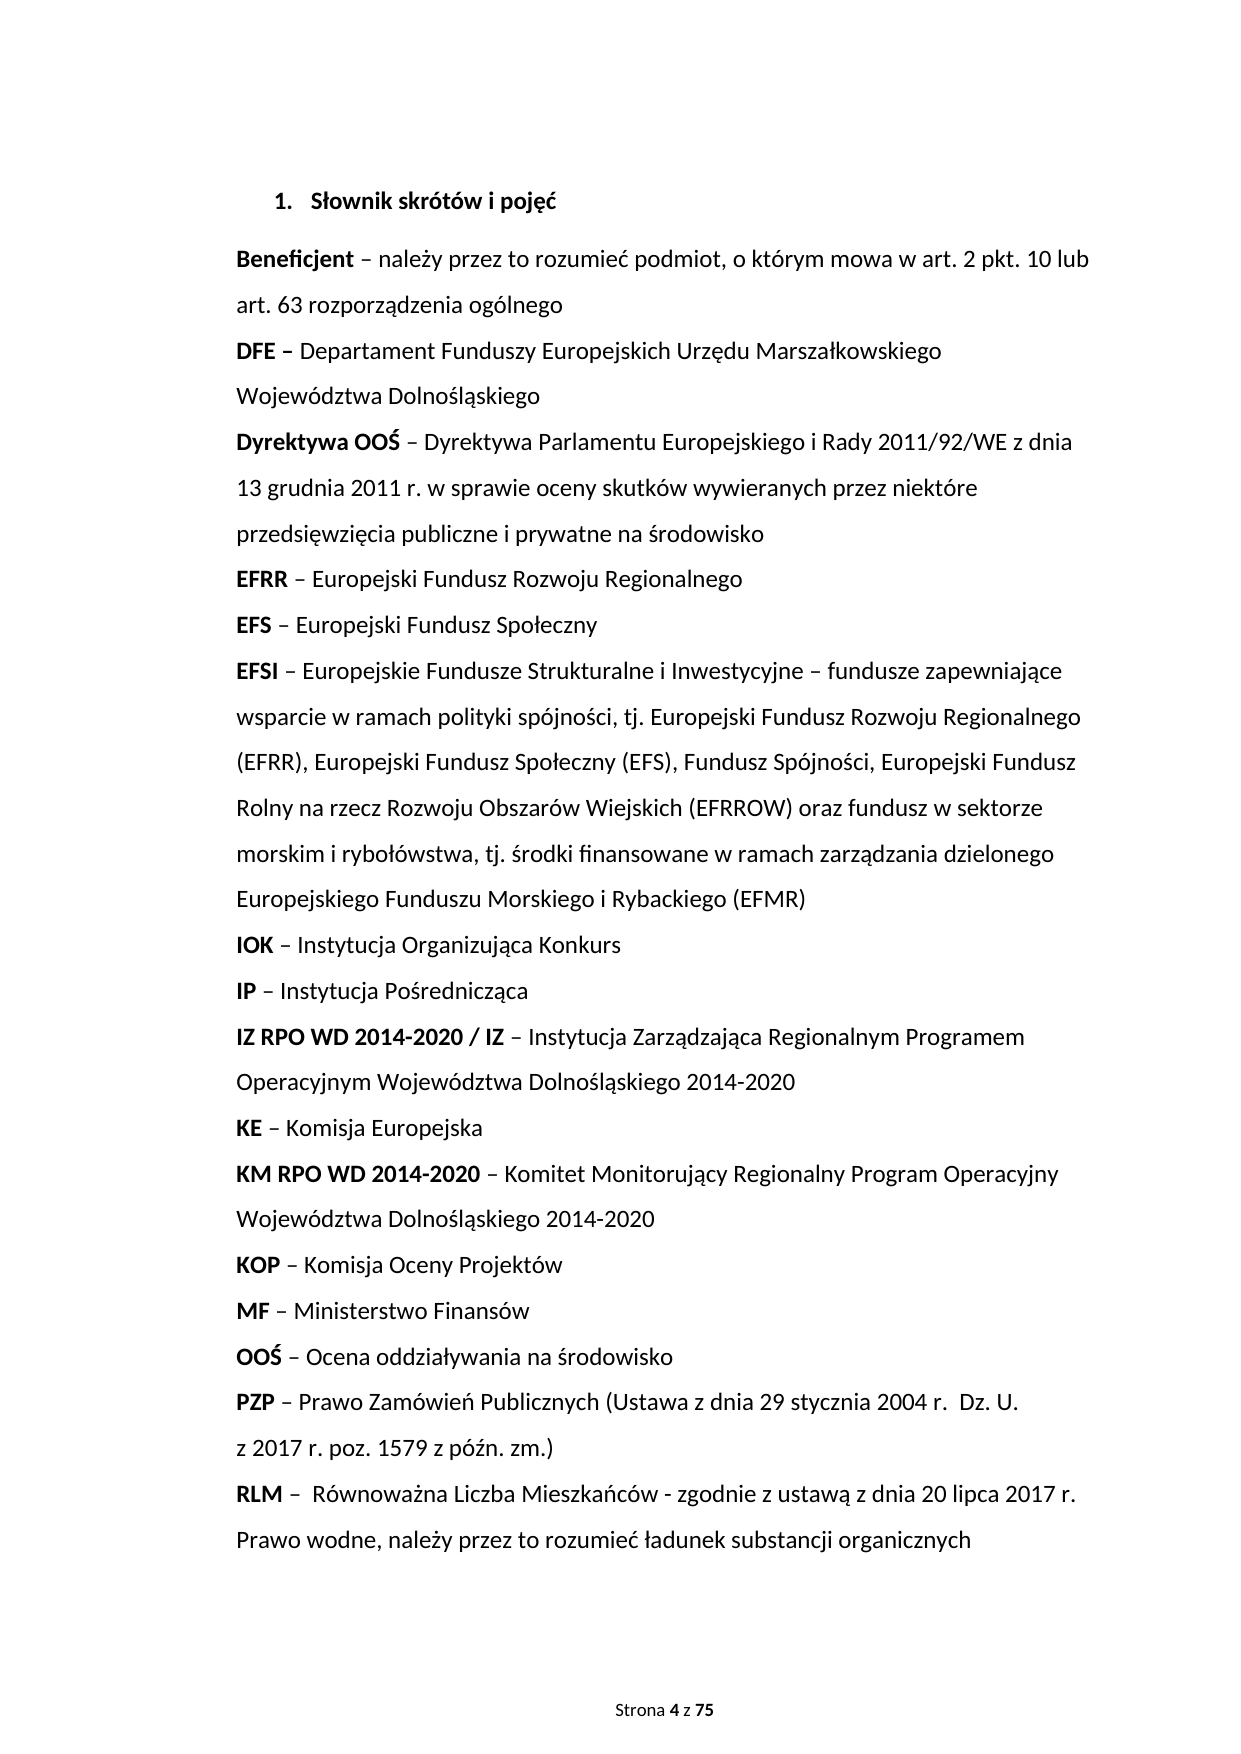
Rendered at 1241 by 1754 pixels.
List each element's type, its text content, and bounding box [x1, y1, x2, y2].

text KM RPO WD 2014-2020 – Komitet Monitorujący Regionalny Program Operacyjny Województwa Dolnośląskiego 2014-2020 [236, 1158, 1093, 1234]
text EFSI – Europejskie Fundusze Strukturalne i Inwestycyjne – fundusze zapewniające wsparcie w ramach polityki spójności, tj. Europejski Fundusz Rozwoju Regionalnego (EFRR), Europejski Fundusz Społeczny (EFS), Fundusz Spójności, Europejski Fundusz Rolny na rzecz Rozwoju Obszarów Wiejskich (EFRROW) oraz fundusz w sektorze morskim i rybołówstwa, tj. środki finansowane w ramach zarządzania dzielonego Europejskiego Funduszu Morskiego i Rybackiego (EFMR) [236, 655, 1093, 914]
subtitle Słownik skrótów i pojęć [273, 185, 1093, 216]
text IOK – Instytucja Organizująca Konkurs [236, 929, 1093, 960]
text KE – Komisja Europejska [236, 1112, 1093, 1143]
text OOŚ – Ocena oddziaływania na środowisko [236, 1341, 1093, 1371]
text IP – Instytucja Pośrednicząca [236, 975, 1093, 1006]
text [236, 1478, 1093, 1554]
text DFE – Departament Funduszy Europejskich Urzędu Marszałkowskiego Województwa Dolnośląskiego [236, 335, 1093, 411]
text EFS – Europejski Fundusz Społeczny [236, 609, 1093, 640]
text IZ RPO WD 2014-2020 / IZ – Instytucja Zarządzająca Regionalnym Programem Operacyjnym Województwa Dolnośląskiego 2014-2020 [236, 1021, 1093, 1097]
text PZP – Prawo Zamówień Publicznych (Ustawa z dnia 29 stycznia 2004 r. Dz. U. z 2017 r. poz. 1579 z późn. zm.) [236, 1387, 1093, 1463]
text EFRR – Europejski Fundusz Rozwoju Regionalnego [236, 563, 1093, 594]
text KOP – Komisja Oceny Projektów [236, 1249, 1093, 1280]
text MF – Ministerstwo Finansów [236, 1295, 1093, 1326]
text Beneficjent – należy przez to rozumieć podmiot, o którym mowa w art. 2 pkt. 10 lub art. 63 rozporządzenia ogólnego [236, 243, 1093, 319]
text Dyrektywa OOŚ – Dyrektywa Parlamentu Europejskiego i Rady 2011/92/WE z dnia 13 grudnia 2011 r. w sprawie oceny skutków wywieranych przez niektóre przedsięwzięcia publiczne i prywatne na środowisko [236, 426, 1093, 548]
